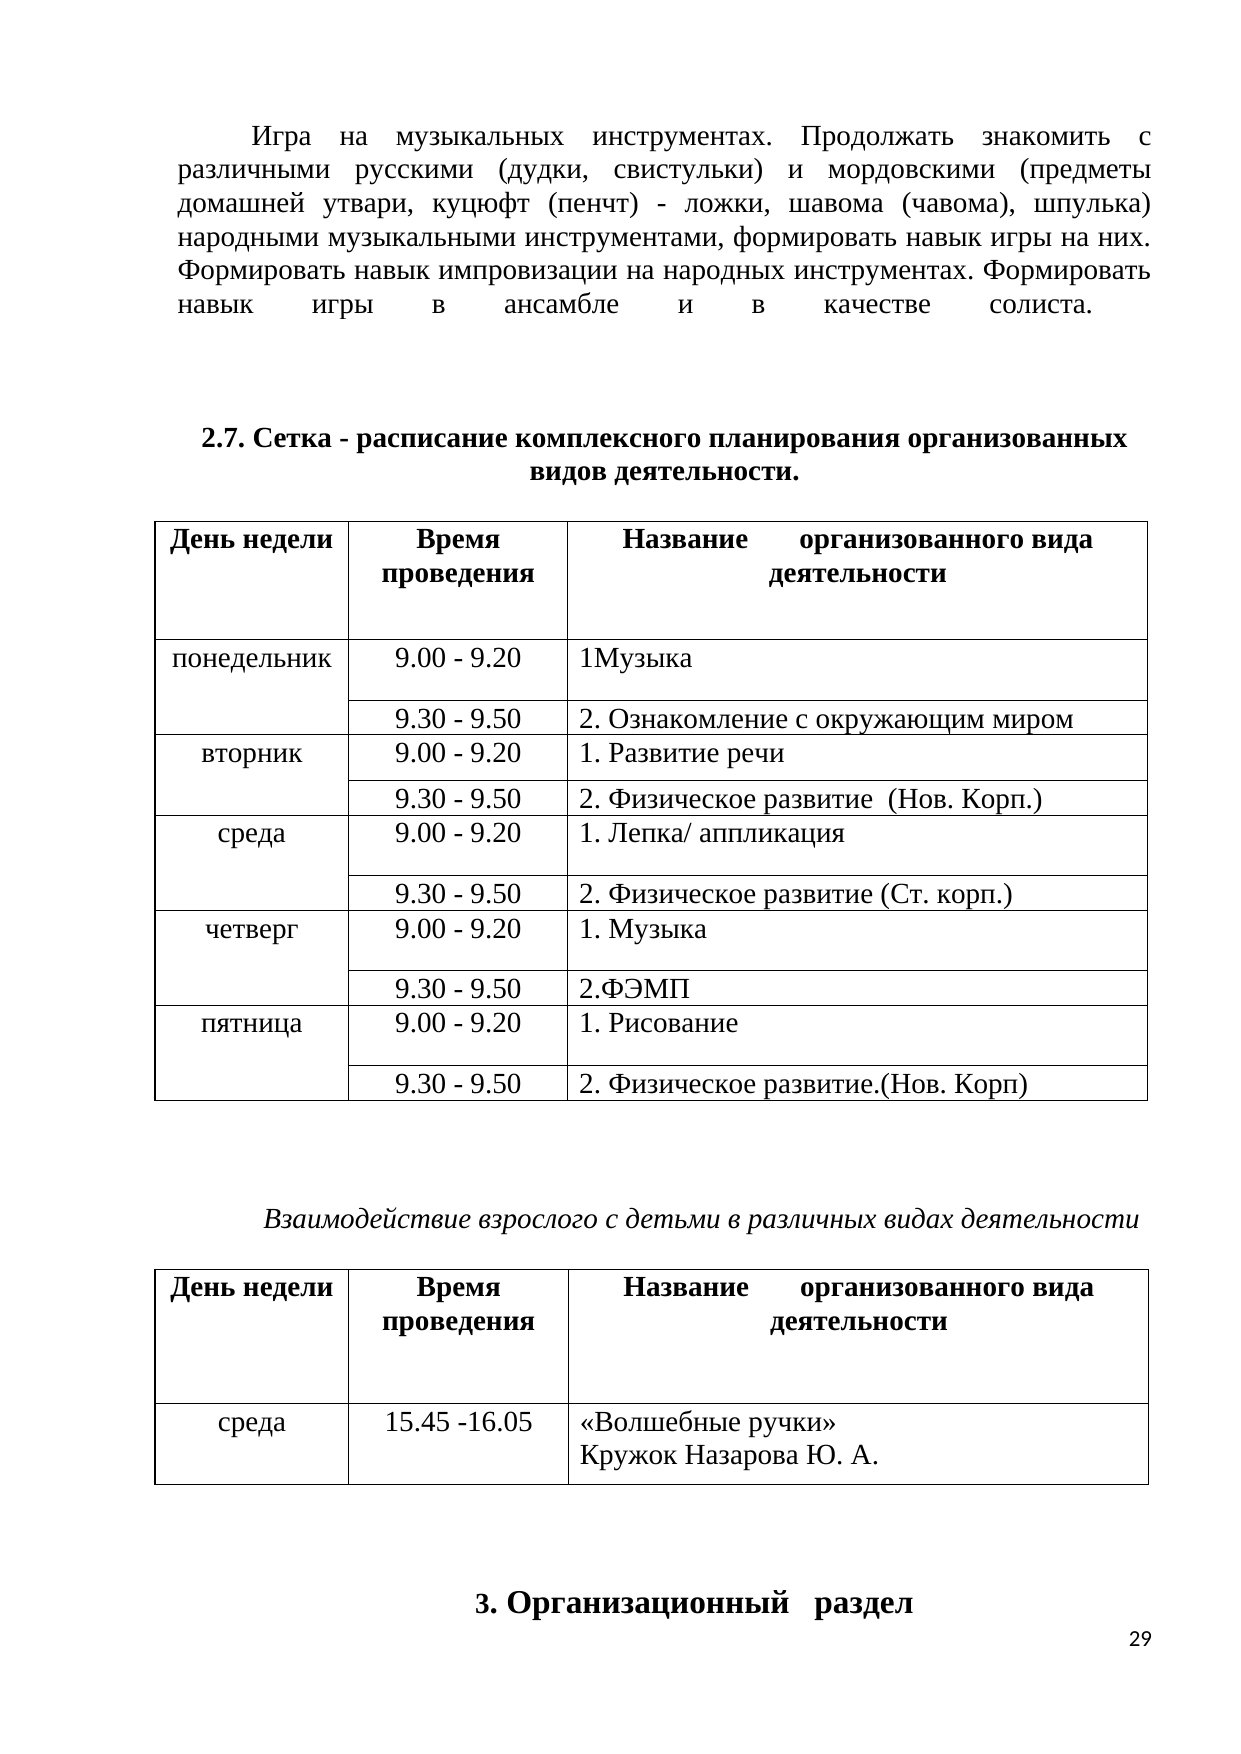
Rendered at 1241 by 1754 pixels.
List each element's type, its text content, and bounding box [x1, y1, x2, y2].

table_cell 9.30 - 9.50 [349, 781, 567, 814]
table_cell 2. Физическое развитие (Нов. Корп.) [568, 781, 1147, 814]
table_cell «Волшебные ручки» Кружок Назарова Ю. А. [569, 1404, 1148, 1483]
table_cell среда [156, 816, 348, 910]
table_header Время проведения [349, 522, 567, 639]
table_cell 9.00 - 9.20 [349, 735, 567, 780]
table_cell пятница [156, 1006, 348, 1100]
table_cell 9.00 - 9.20 [349, 911, 567, 970]
list 2.7. Сетка - расписание комплексного планирования организованных видов деятельности. [177, 420, 1152, 487]
table_cell 9.00 - 9.20 [349, 640, 567, 700]
table_cell 9.00 - 9.20 [349, 1006, 567, 1065]
text Игра на музыкальных инструментах. Продолжать знакомить с различными русскими (дудки, свистульки) и мордовскими (предметы домашней утвари, куцюфт (пенчт) - ложки, шавома (чавома), шпулька) народными музыкальными инструментами, формировать навык игры на них. Формировать навык импровизации на народных инструментах. Формировать навык игры в ансамбле и в качестве солиста. [177, 118, 1152, 353]
table_cell 2.ФЭМП [568, 971, 1147, 1004]
table_header Время проведения [349, 1270, 568, 1403]
table_cell 9.00 - 9.20 [349, 816, 567, 875]
table_cell понедельник [156, 640, 348, 734]
table_cell 1. Лепка/ аппликация [568, 816, 1147, 875]
text Взаимодействие взрослого с детьми в различных видах деятельности [177, 1201, 1152, 1235]
table_cell 2. Физическое развитие (Ст. корп.) [568, 876, 1147, 910]
table_cell 15.45 -16.05 [349, 1404, 568, 1483]
text 3. Организационный раздел [236, 1582, 1152, 1621]
table_cell 9.30 - 9.50 [349, 1066, 567, 1100]
table_cell 1Музыка [568, 640, 1147, 700]
table_header Название организованного вида деятельности [568, 522, 1147, 639]
table_cell 1. Рисование [568, 1006, 1147, 1065]
table_header День недели [156, 522, 348, 639]
table_cell среда [156, 1404, 348, 1483]
table_cell четверг [156, 911, 348, 1004]
table_cell 2. Физическое развитие.(Нов. Корп) [568, 1066, 1147, 1100]
table_cell 1. Развитие речи [568, 735, 1147, 780]
table_cell 1. Музыка [568, 911, 1147, 970]
table_header Название организованного вида деятельности [569, 1270, 1148, 1403]
table_cell 9.30 - 9.50 [349, 876, 567, 910]
table_cell вторник [156, 735, 348, 814]
table_cell 9.30 - 9.50 [349, 701, 567, 734]
table_cell 2. Ознакомление с окружающим миром [568, 701, 1147, 734]
table_header День недели [156, 1270, 348, 1403]
table_cell 9.30 - 9.50 [349, 971, 567, 1004]
